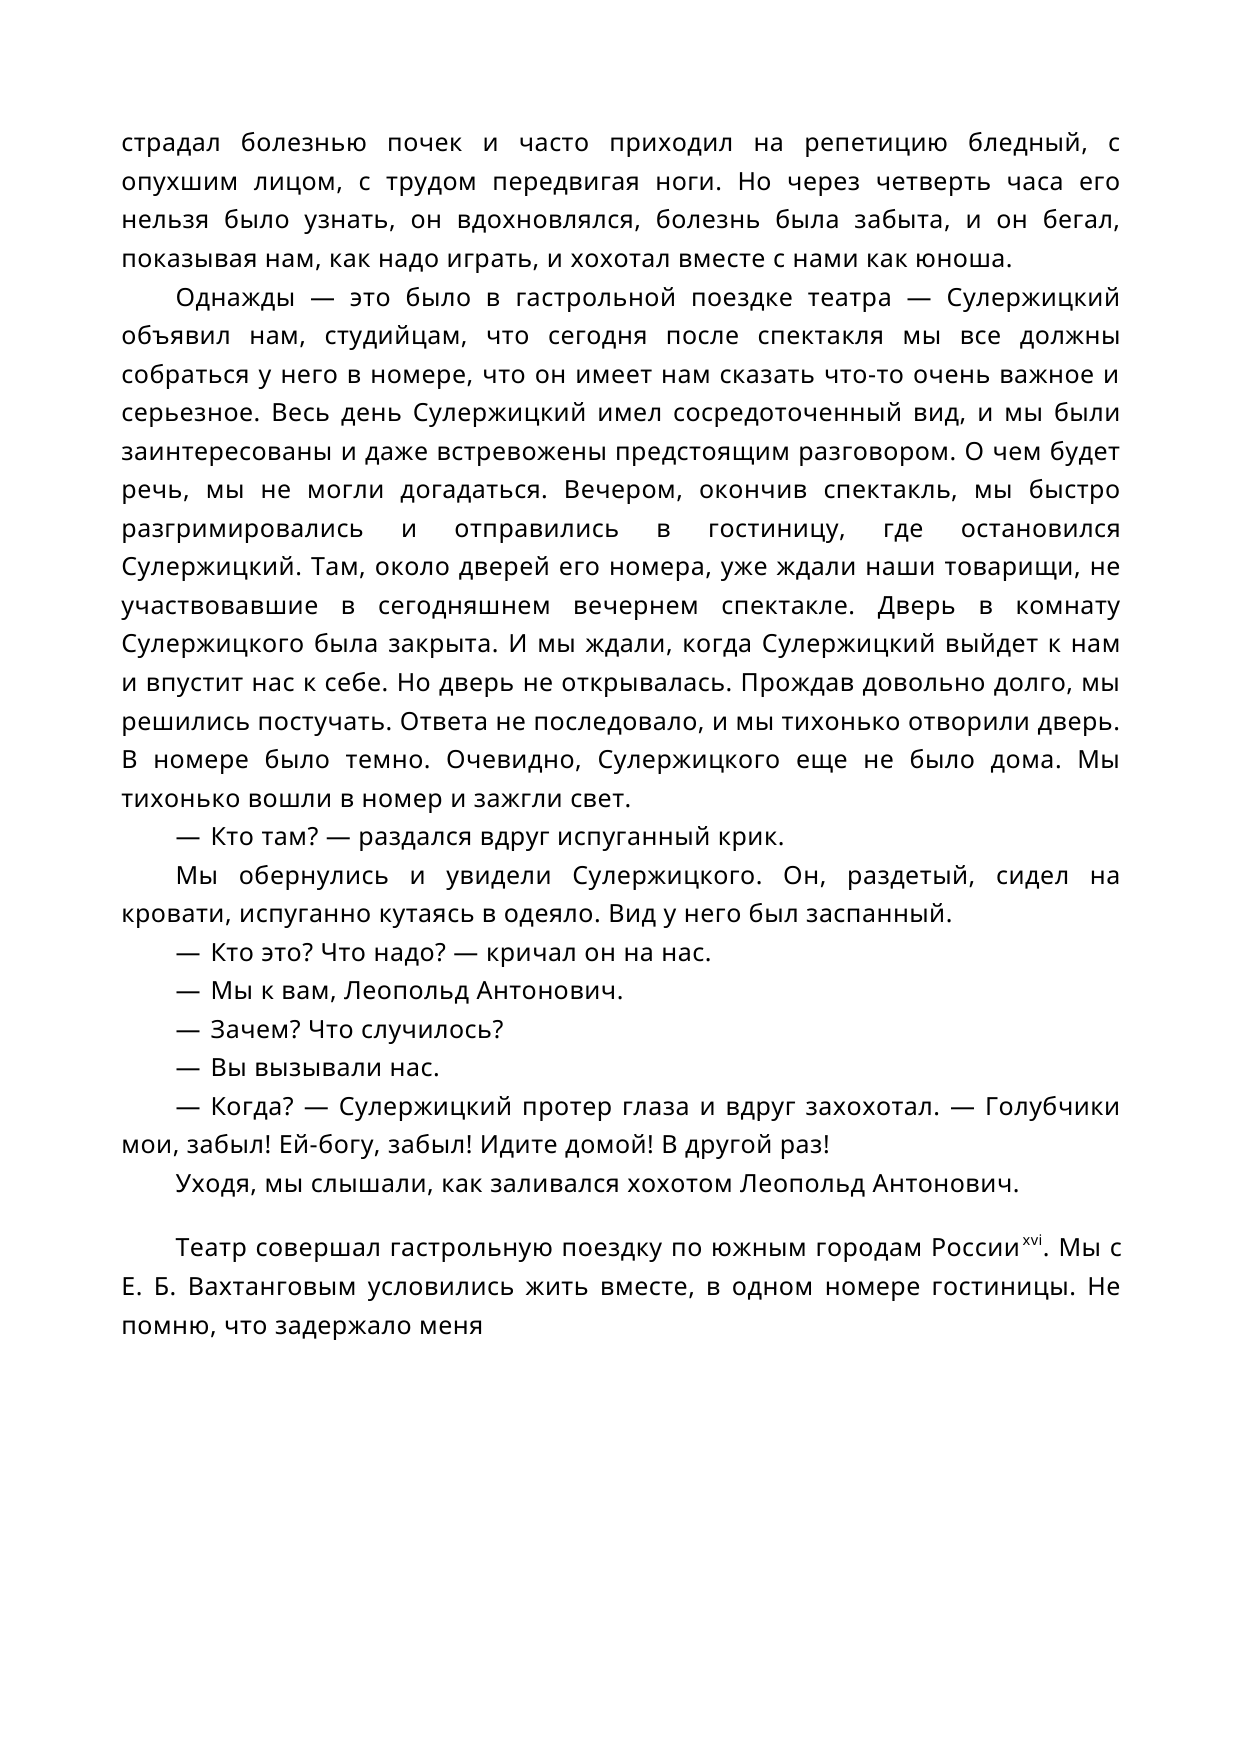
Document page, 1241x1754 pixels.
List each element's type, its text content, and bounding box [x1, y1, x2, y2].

text Однажды — это было в гастрольной поездке театра — Сулержицкий объявил нам, студийцам, что сегодня после спектакля мы все должны собраться у него в номере, что он имеет нам сказать что-то очень важное и серьезное. Весь день Сулержицкий имел сосредоточенный вид, и мы были заинтересованы и даже встревожены предстоящим разговором. О чем будет речь, мы не могли догадаться. Вечером, окончив спектакль, мы быстро разгримировались и отправились в гостиницу, где остановился Сулержицкий. Там, около дверей его номера, уже ждали наши товарищи, не участвовавшие в сегодняшнем вечернем спектакле. Дверь в комнату Сулержицкого была закрыта. И мы ждали, когда Сулержицкий выйдет к нам и впустит нас к себе. Но дверь не открывалась. Прождав довольно долго, мы решились постучать. Ответа не последовало, и мы тихонько отворили дверь. В номере было темно. Очевидно, Сулержицкого еще не было дома. Мы тихонько вошли в номер и зажгли свет. [121, 275, 1122, 815]
list Кто там? — раздался вдруг испуганный крик. [121, 815, 1124, 853]
text Уходя, мы слышали, как заливался хохотом Леопольд Антонович. [121, 1162, 1122, 1201]
list Мы к вам, Леопольд Антонович. [121, 969, 1124, 1007]
list Кто это? Что надо? — кричал он на нас. [121, 930, 1124, 969]
list Вы вызывали нас. [121, 1046, 1124, 1084]
text страдал болезнью почек и часто приходил на репетицию бледный, с опухшим лицом, с трудом передвигая ноги. Но через четверть часа его нельзя было узнать, он вдохновлялся, болезнь была забыта, и он бегал, показывая нам, как надо играть, и хохотал вместе с нами как юноша. [121, 121, 1122, 275]
text Театр совершал гастрольную поездку по южным городам Россииxvi. Мы с Е. Б. Вахтанговым условились жить вместе, в одном номере гостиницы. Не помню, что задержало меня [121, 1226, 1122, 1342]
list Зачем? Что случилось? [121, 1007, 1124, 1046]
list Когда? — Сулержицкий протер глаза и вдруг захохотал. — Голубчики мои, забыл! Ей-богу, забыл! Идите домой! В другой раз! [121, 1084, 1122, 1162]
text Мы обернулись и увидели Сулержицкого. Он, раздетый, сидел на кровати, испуганно кутаясь в одеяло. Вид у него был заспанный. [121, 853, 1122, 930]
